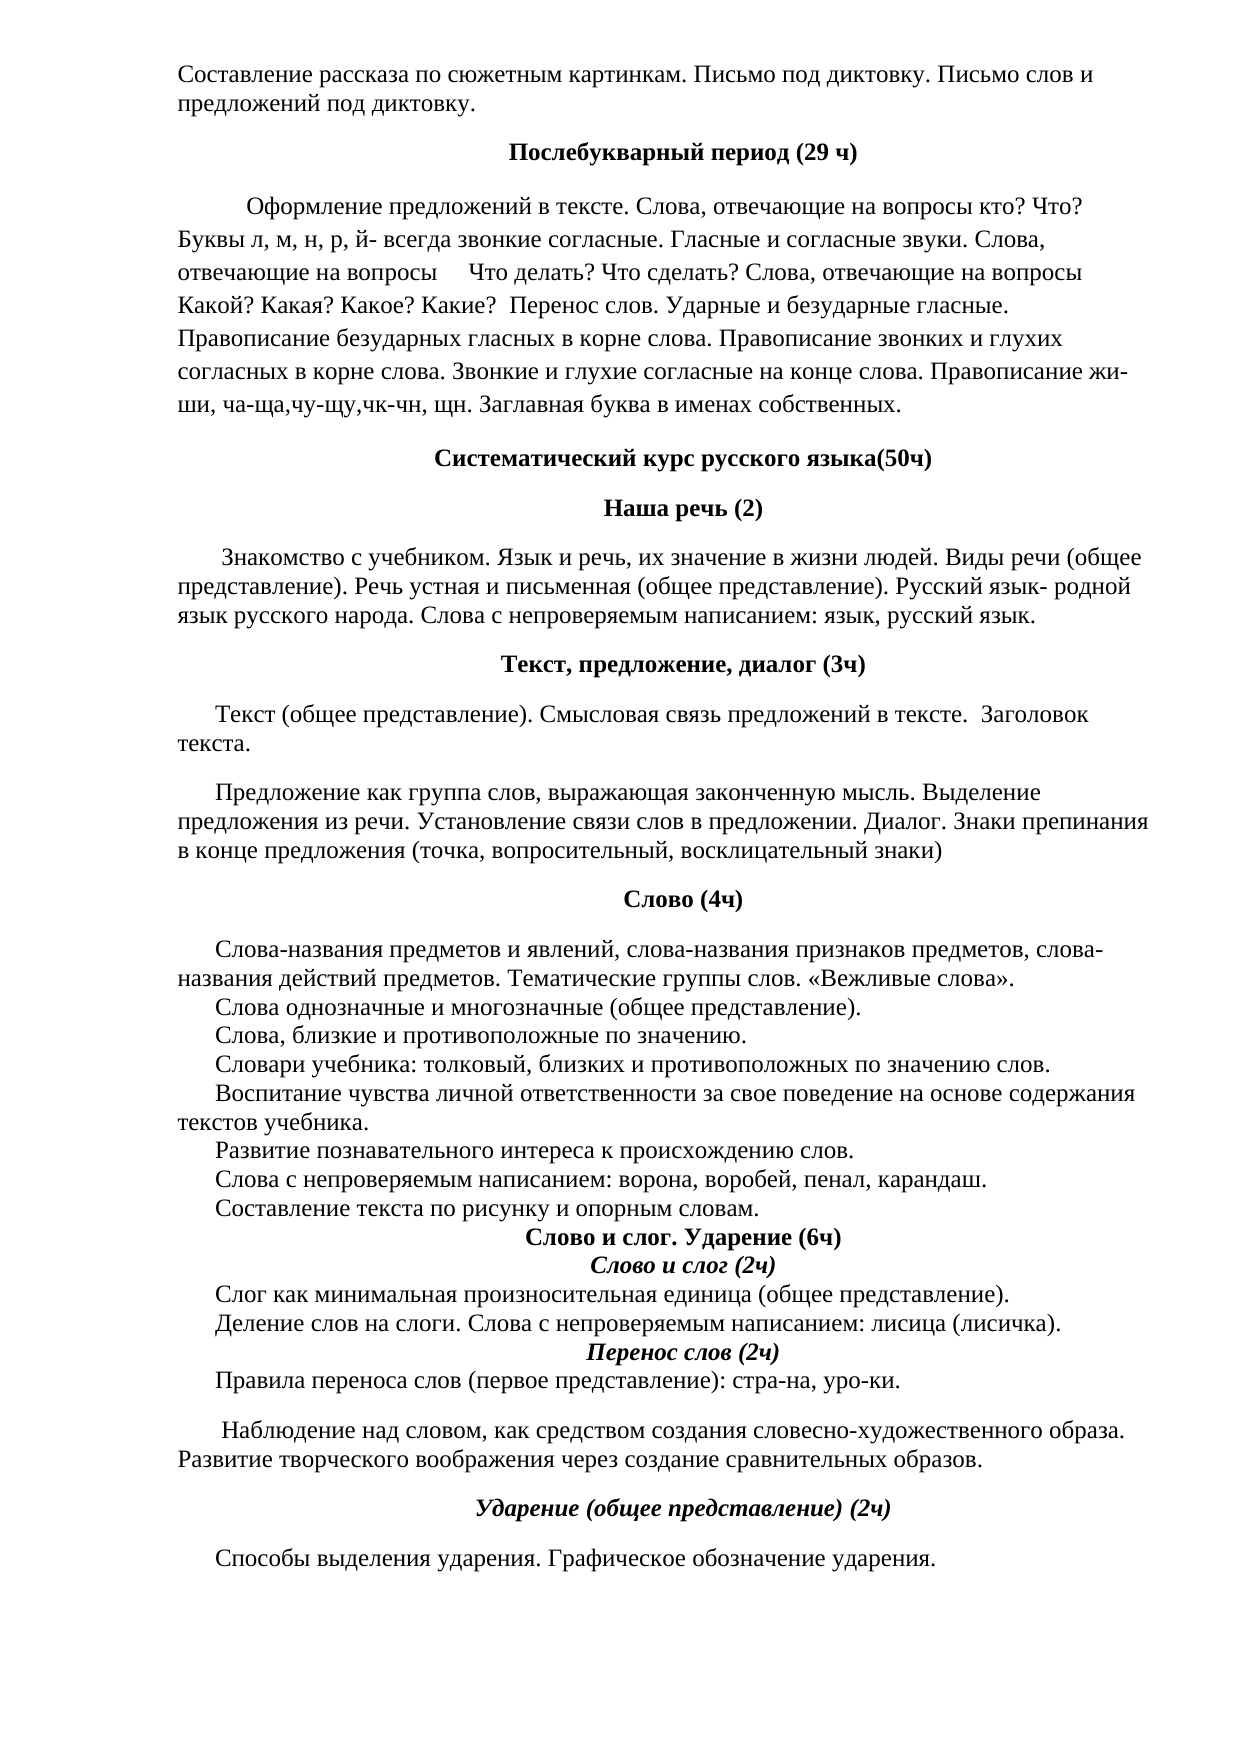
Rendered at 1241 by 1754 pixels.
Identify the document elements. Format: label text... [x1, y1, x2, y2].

text Слова с непроверяемым написанием: ворона, воробей, пенал, карандаш. [177, 1164, 1152, 1193]
text Перенос слов (2ч) [177, 1337, 1152, 1365]
text Слова, близкие и противоположные по значению. [177, 1020, 1152, 1049]
text Слог как минимальная произносительная единица (общее представление). [177, 1279, 1152, 1308]
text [177, 59, 1152, 117]
text Слова-названия предметов и явлений, слова-названия признаков предметов, слова- названия действий предметов. Тематические группы слов. «Вежливые слова». [177, 934, 1152, 992]
text Деление слов на слоги. Слова с непроверяемым написанием: лисица (лисичка). [177, 1308, 1152, 1337]
text Составление текста по рисунку и опорным словам. [177, 1193, 1152, 1222]
text Слово и слог (2ч) [177, 1250, 1152, 1279]
text Слова однозначные и многозначные (общее представление). [177, 992, 1152, 1020]
text Слово (4ч) [177, 884, 1152, 913]
text Развитие познавательного интереса к происхождению слов. [177, 1135, 1152, 1164]
text Словари учебника: толковый, близких и противоположных по значению слов. [177, 1049, 1152, 1078]
text Правила переноса слов (первое представление): стра-на, уро-ки. [177, 1365, 1152, 1394]
text Знакомство с учебником. Язык и речь, их значение в жизни людей. Виды речи (общее представление). Речь устная и письменная (общее представление). Русский язык- родной язык русского народа. Слова с непроверяемым написанием: язык, русский язык. [177, 542, 1152, 629]
text Наблюдение над словом, как средством создания словесно-художественного образа. Развитие творческого воображения через создание сравнительных образов. [177, 1415, 1152, 1472]
text Ударение (общее представление) (2ч) [177, 1493, 1152, 1522]
text Предложение как группа слов, выражающая законченную мысль. Выделение предложения из речи. Установление связи слов в предложении. Диалог. Знаки препинания в конце предложения (точка, вопросительный, восклицательный знаки) [177, 777, 1152, 864]
text Оформление предложений в тексте. Слова, отвечающие на вопросы кто? Что? Буквы л, м, н, р, й- всегда звонкие согласные. Гласные и согласные звуки. Слова, отвечающие на вопросы Что делать? Что сделать? Слова, отвечающие на вопросы Какой? Какая? Какое? Какие? Перенос слов. Ударные и безударные гласные. Правописание безударных гласных в корне слова. Правописание звонких и глухих согласных в корне слова. Звонкие и глухие согласные на конце слова. Правописание жи-ши, ча-ща,чу-щу,чк-чн, щн. Заглавная буква в именах собственных. [177, 191, 1152, 418]
text Наша речь (2) [177, 493, 1152, 522]
text Систематический курс русского языка(50ч) [177, 443, 1152, 472]
text Текст (общее представление). Смысловая связь предложений в тексте. Заголовок текста. [177, 699, 1152, 757]
text Текст, предложение, диалог (3ч) [177, 649, 1152, 678]
text Слово и слог. Ударение (6ч) [177, 1222, 1152, 1250]
text Воспитание чувства личной ответственности за свое поведение на основе содержания текстов учебника. [177, 1078, 1152, 1135]
text Послебукварный период (29 ч) [177, 137, 1152, 166]
text Способы выделения ударения. Графическое обозначение ударения. [177, 1543, 1152, 1572]
